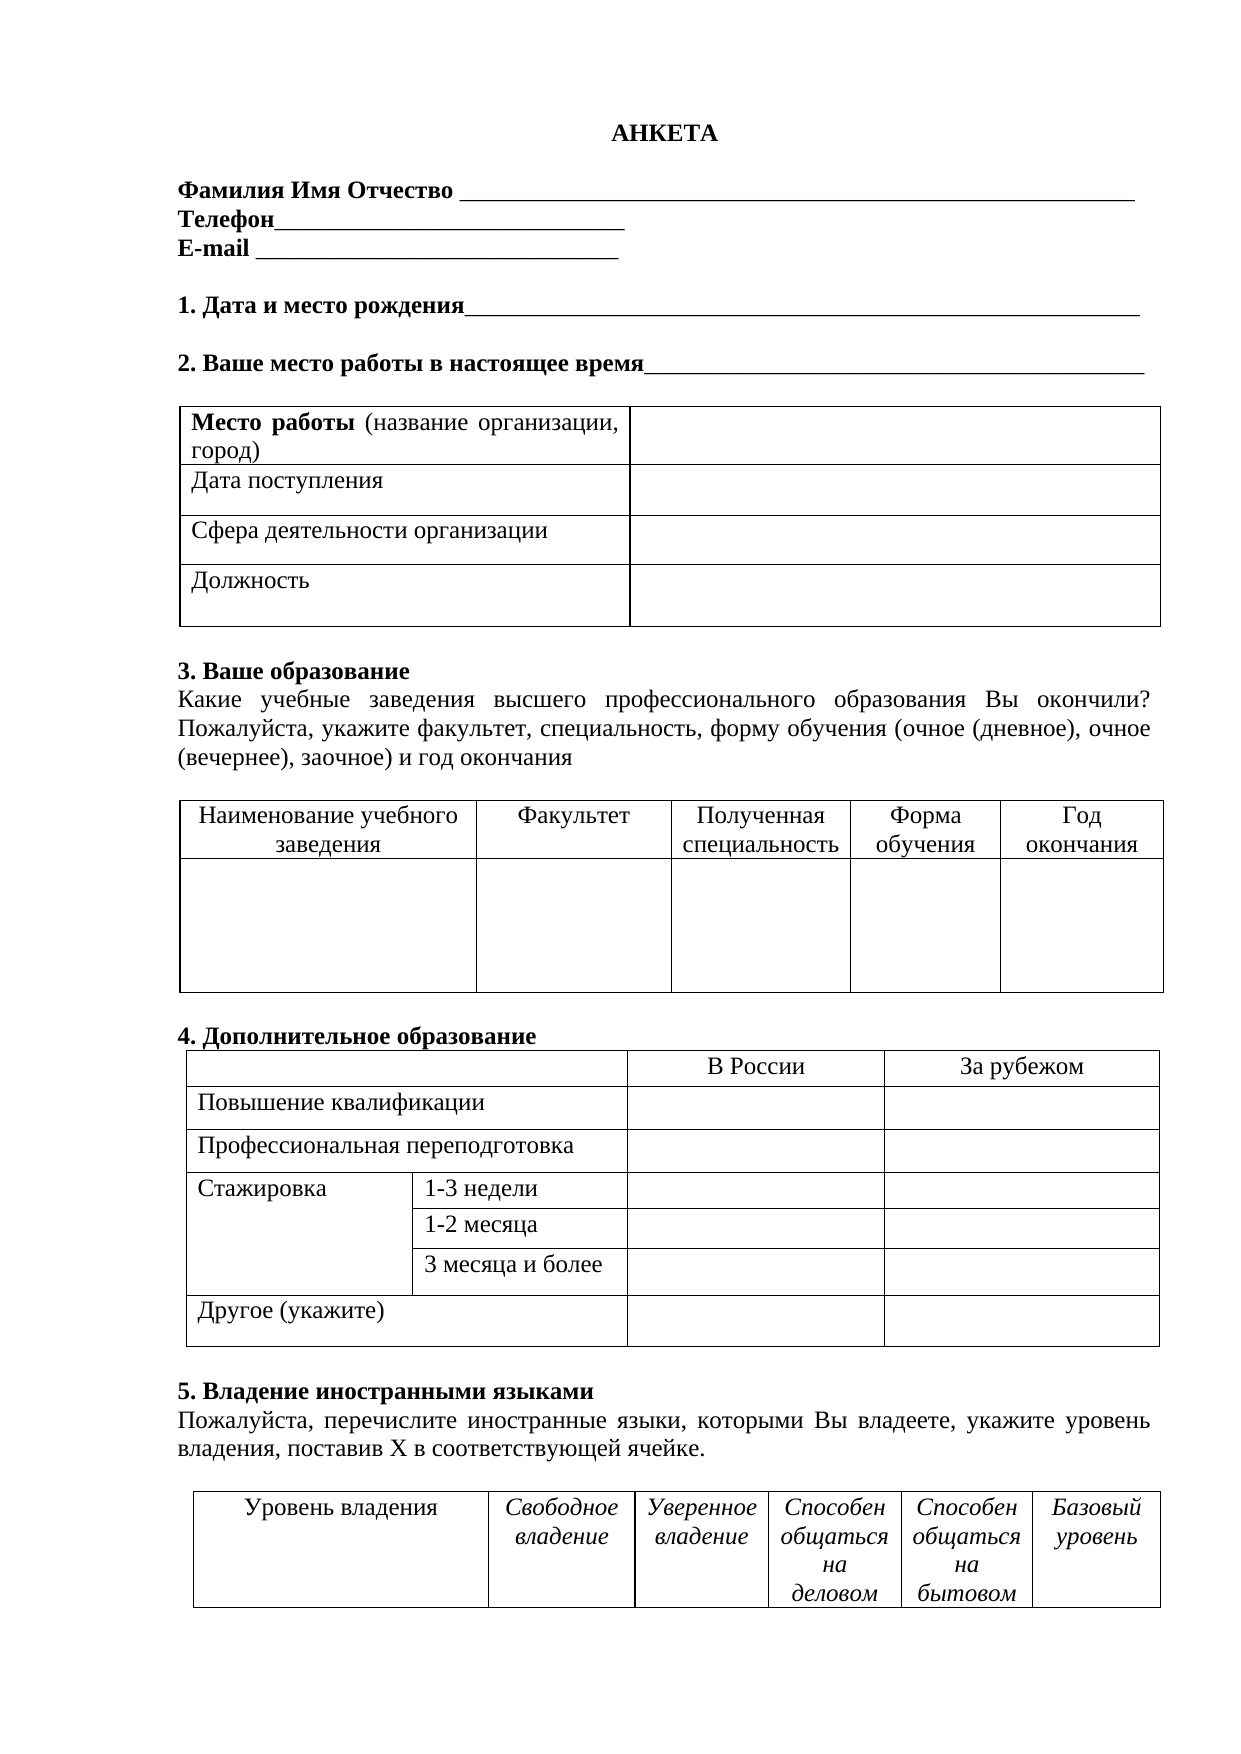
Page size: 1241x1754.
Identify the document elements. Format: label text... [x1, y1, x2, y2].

table_header [187, 1051, 627, 1086]
table_header Базовый уровень [1033, 1492, 1160, 1607]
text 4. Дополнительное образование [177, 1021, 1152, 1050]
table_cell 1-2 месяца [413, 1209, 627, 1248]
table_cell Другое (укажите) [187, 1296, 627, 1346]
text 3. Ваше образование [177, 656, 1152, 684]
table_cell [631, 565, 1160, 626]
table_header Факультет [477, 801, 671, 858]
text Фамилия Имя Отчество ______________________________________________________ [177, 176, 1152, 204]
text Пожалуйста, перечислите иностранные языки, которыми Вы владеете, укажите уровень владения, поставив Х в соответствующей ячейке. [177, 1405, 1152, 1462]
table_cell 1-3 недели [413, 1173, 627, 1208]
table_cell Дата поступления [181, 465, 629, 514]
table_header Полученная специальность [672, 801, 850, 858]
text 5. Владение иностранными языками [177, 1376, 1152, 1405]
table_cell [628, 1087, 884, 1129]
table_cell [628, 1173, 884, 1208]
table_header В России [628, 1051, 884, 1086]
table_header Наименование учебного заведения [181, 801, 476, 858]
table_cell [885, 1173, 1159, 1208]
table_header Свободное владение [489, 1492, 634, 1607]
table_cell [885, 1087, 1159, 1129]
text АНКЕТА [177, 118, 1152, 147]
table_cell Стажировка [187, 1173, 412, 1294]
table_cell [631, 465, 1160, 514]
text 2. Ваше место работы в настоящее время________________________________________ [177, 348, 1152, 377]
table_cell [181, 859, 476, 992]
table_cell [885, 1209, 1159, 1248]
table_cell [1001, 859, 1163, 992]
table_cell Повышение квалификации [187, 1087, 627, 1129]
table_cell [885, 1130, 1159, 1172]
table_cell [628, 1130, 884, 1172]
table_cell 3 месяца и более [413, 1249, 627, 1294]
table_header Год окончания [1001, 801, 1163, 858]
table_cell [672, 859, 850, 992]
table_cell Профессиональная переподготовка [187, 1130, 627, 1172]
table_cell Сфера деятельности организации [181, 516, 629, 564]
table_cell [477, 859, 671, 992]
table_header За рубежом [885, 1051, 1159, 1086]
table_cell [628, 1249, 884, 1294]
text E-mail _____________________________ [177, 233, 1152, 262]
table_cell [885, 1296, 1159, 1346]
table_cell [885, 1249, 1159, 1294]
table_header Место работы (название организации, город) [181, 407, 629, 464]
text Какие учебные заведения высшего профессионального образования Вы окончили? Пожалуйста, укажите факультет, специальность, форму обучения (очное (дневное), очное (вечернее), заочное) и год окончания [177, 684, 1152, 771]
table_cell [631, 516, 1160, 564]
table_header Форма обучения [851, 801, 1000, 858]
table_cell [851, 859, 1000, 992]
text 1. Дата и место рождения______________________________________________________ [177, 291, 1152, 319]
table_cell [628, 1296, 884, 1346]
table_header Уверенное владение [636, 1492, 768, 1607]
table_cell Должность [181, 565, 629, 626]
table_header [194, 1492, 488, 1607]
table_header [631, 407, 1160, 464]
table_cell [628, 1209, 884, 1248]
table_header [769, 1492, 901, 1607]
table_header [902, 1492, 1032, 1607]
text Телефон____________________________ [177, 204, 1152, 233]
